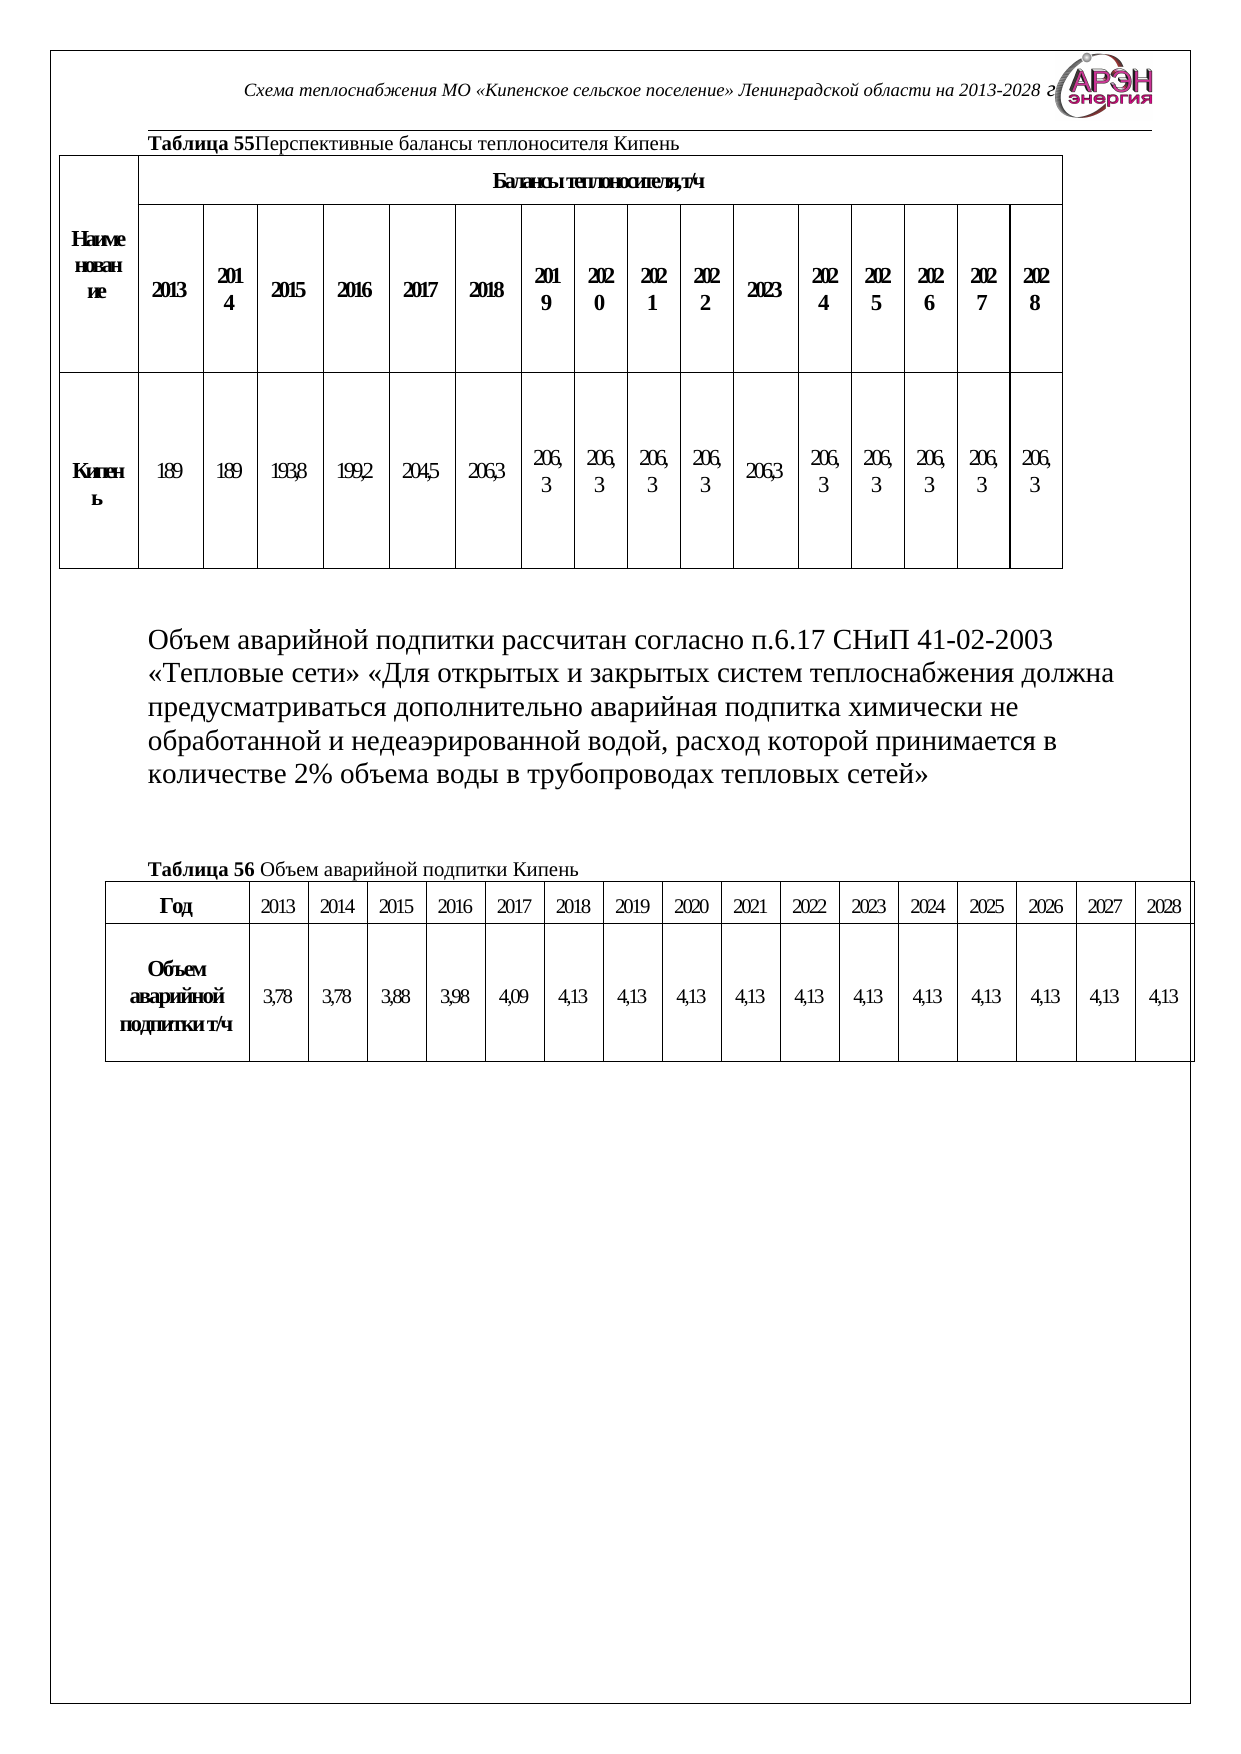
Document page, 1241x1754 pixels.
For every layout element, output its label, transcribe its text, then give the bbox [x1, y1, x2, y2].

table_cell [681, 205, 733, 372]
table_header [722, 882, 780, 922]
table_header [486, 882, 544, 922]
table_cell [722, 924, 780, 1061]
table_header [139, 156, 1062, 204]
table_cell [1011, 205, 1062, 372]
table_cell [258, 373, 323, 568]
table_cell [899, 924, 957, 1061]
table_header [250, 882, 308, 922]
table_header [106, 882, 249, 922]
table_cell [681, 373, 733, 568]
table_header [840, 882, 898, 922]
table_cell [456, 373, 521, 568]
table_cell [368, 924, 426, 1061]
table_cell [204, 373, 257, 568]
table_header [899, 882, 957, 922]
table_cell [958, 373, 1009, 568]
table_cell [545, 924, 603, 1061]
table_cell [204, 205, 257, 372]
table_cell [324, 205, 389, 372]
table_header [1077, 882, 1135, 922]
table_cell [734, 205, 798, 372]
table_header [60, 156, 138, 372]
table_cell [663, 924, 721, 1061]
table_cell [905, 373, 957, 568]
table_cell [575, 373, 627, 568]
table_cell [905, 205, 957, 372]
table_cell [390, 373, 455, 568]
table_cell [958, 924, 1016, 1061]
text Таблица 55Перспективные балансы теплоносителя Кипень [148, 131, 1152, 155]
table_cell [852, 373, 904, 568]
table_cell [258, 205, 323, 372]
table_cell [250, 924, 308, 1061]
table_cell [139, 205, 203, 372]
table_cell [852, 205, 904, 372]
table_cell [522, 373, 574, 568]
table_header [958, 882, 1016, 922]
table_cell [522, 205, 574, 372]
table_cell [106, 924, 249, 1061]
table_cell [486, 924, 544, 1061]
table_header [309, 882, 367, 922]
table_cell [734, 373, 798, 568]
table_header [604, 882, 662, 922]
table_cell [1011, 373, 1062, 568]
picture [1055, 52, 1154, 121]
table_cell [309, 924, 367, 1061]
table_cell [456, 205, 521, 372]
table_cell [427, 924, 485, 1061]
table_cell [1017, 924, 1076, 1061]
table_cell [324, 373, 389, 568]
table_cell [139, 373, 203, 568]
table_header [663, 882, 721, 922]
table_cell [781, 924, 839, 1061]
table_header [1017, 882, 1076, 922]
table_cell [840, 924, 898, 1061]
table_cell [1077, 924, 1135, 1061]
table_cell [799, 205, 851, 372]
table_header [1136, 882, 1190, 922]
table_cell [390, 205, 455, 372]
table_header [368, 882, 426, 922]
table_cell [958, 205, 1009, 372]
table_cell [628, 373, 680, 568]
text Объем аварийной подпитки рассчитан согласно п.6.17 СНиП 41-02-2003 «Тепловые сети» «Для открытых и закрытых систем теплоснабжения должна предусматриваться дополнительно аварийная подпитка химически не обработанной и недеаэрированной водой, расход которой принимается в количестве 2% объема воды в трубопроводах тепловых сетей» [148, 622, 1152, 790]
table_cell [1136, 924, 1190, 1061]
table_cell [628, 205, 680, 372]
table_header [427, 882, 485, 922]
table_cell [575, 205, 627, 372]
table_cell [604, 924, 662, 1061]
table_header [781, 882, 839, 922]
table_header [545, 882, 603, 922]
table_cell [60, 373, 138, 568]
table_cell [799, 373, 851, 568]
